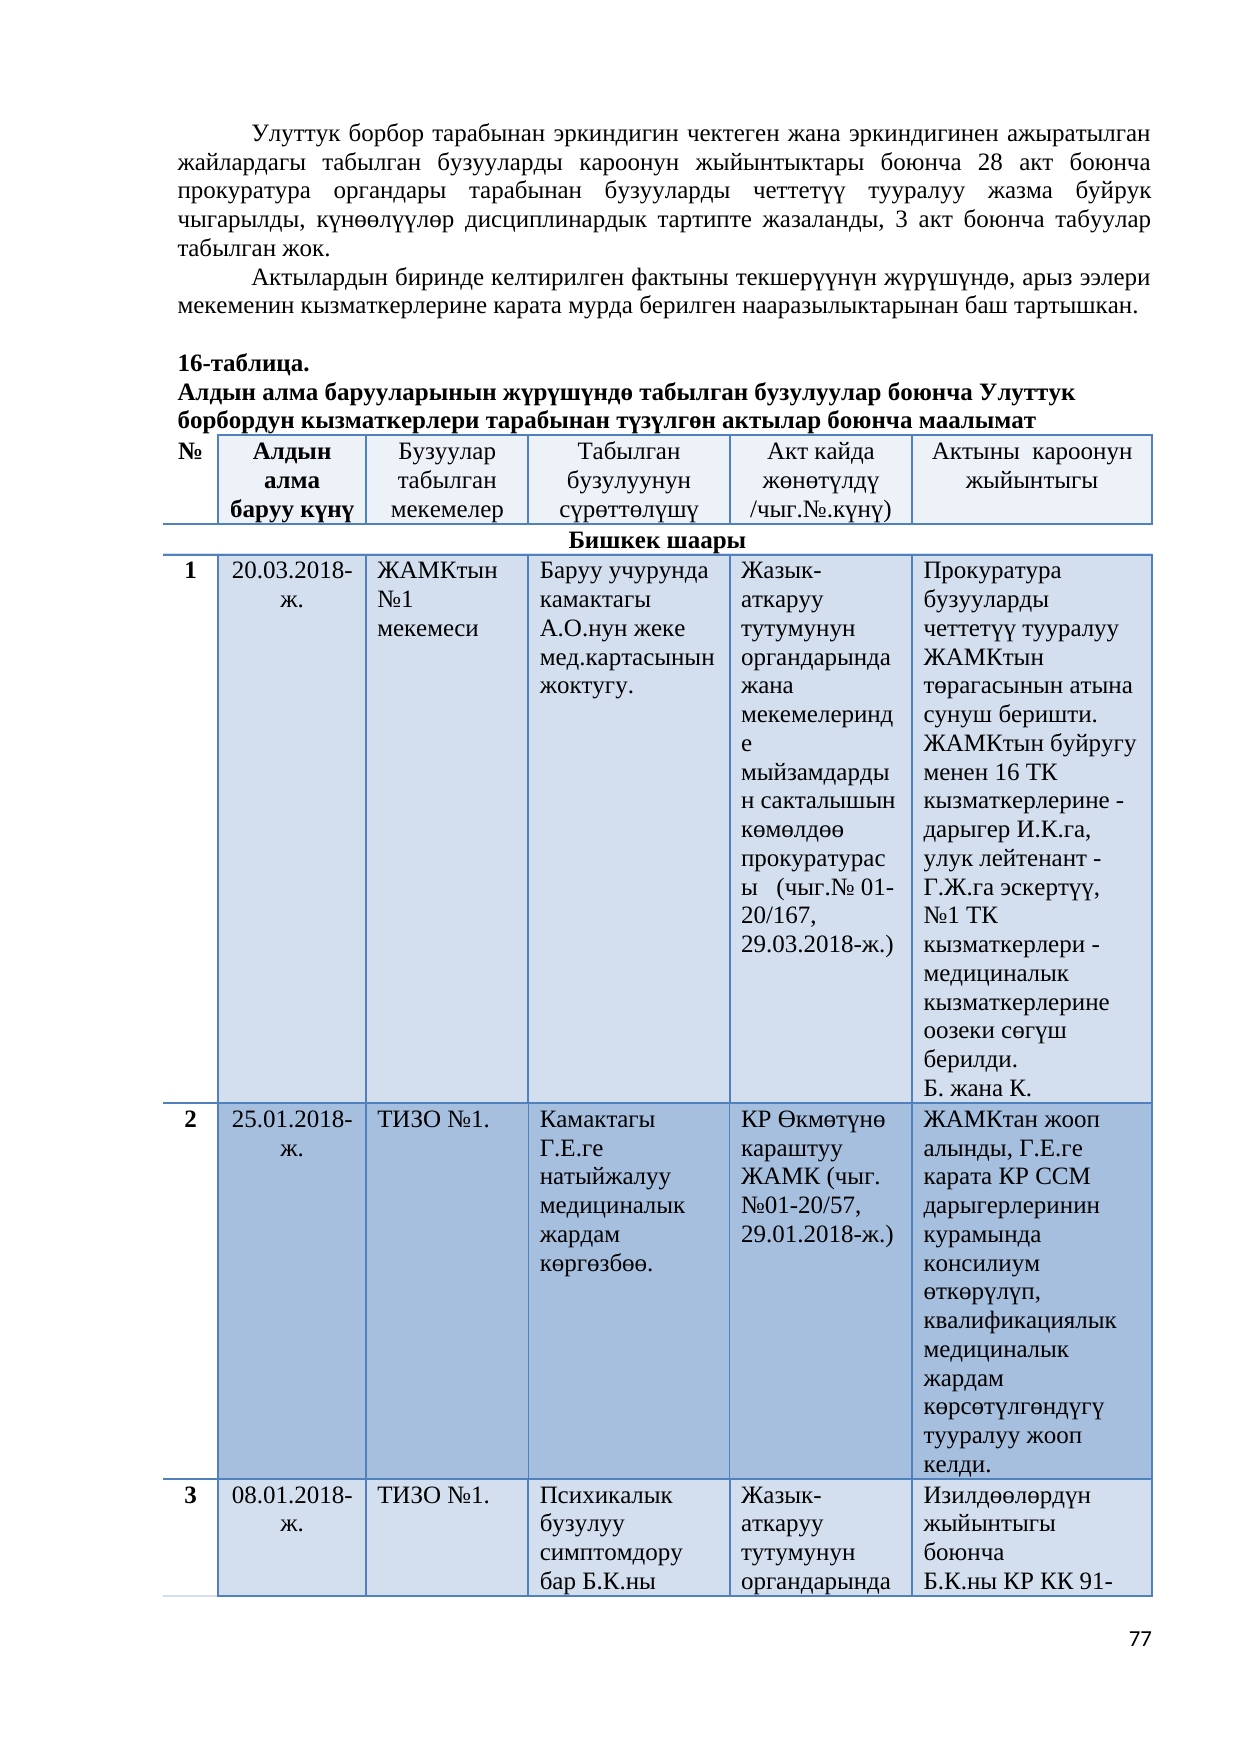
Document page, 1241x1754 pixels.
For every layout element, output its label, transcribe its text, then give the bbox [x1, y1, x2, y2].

table_cell 1 [163, 556, 217, 1102]
table_cell Прокуратура бузууларды четтетүү тууралуу ЖАМКтын төрагасынын атына сунуш беришти. ЖАМКтын буйругу менен 16 ТК кызматкерлерине - дарыгер И.К.га, улук лейтенант - Г.Ж.га эскертүү, №1 ТК кызматкерлери - медициналык кызматкерлерине оозеки сөгүш берилди. Б. жана К. [913, 556, 1151, 1102]
table_cell 2 [163, 1104, 217, 1478]
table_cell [529, 1480, 729, 1595]
table_cell Баруу учурунда камактагы А.О.нун жеке мед.картасынын жоктугу. [529, 556, 729, 1102]
table_cell 3 [163, 1480, 217, 1595]
table_cell 08.01.2018-ж. [219, 1480, 365, 1595]
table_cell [731, 1480, 911, 1595]
table_header Табылган бузулуунун сүрөттөлүшү [529, 436, 729, 523]
table_cell ЖАМКтан жооп алынды, Г.Е.ге карата КР ССМ дарыгерлеринин курамында консилиум өткөрүлүп, квалификациялык медициналык жардам көрсөтүлгөндүгү тууралуу жооп келди. [913, 1104, 1151, 1478]
text Улуттук борбор тарабынан эркиндигин чектеген жана эркиндигинен ажыратылган жайлардагы табылган бузууларды кароонун жыйынтыктары боюнча 28 акт боюнча прокуратура органдары тарабынан бузууларды четтетүү тууралуу жазма буйрук чыгарылды, күнөөлүүлөр дисциплинардык тартипте жазаланды, 3 акт боюнча табуулар табылган жок. [177, 118, 1152, 262]
text Алдын алма барууларынын жүрүшүндө табылган бузулуулар боюнча Улуттук борбордун кызматкерлери тарабынан түзүлгөн актылар боюнча маалымат [177, 377, 1152, 434]
table_cell ТИЗО №1. [367, 1480, 527, 1595]
text Актылардын биринде келтирилген фактыны текшерүүнүн жүрүшүндө, арыз ээлери мекеменин кызматкерлерине карата мурда берилген нааразылыктарынан баш тартышкан. [177, 262, 1152, 319]
table_cell КР Өкмөтүнө караштуу ЖАМК (чыг.№01-20/57, 29.01.2018-ж.) [730, 1104, 911, 1478]
table_header Актыны кароонун жыйынтыгы [913, 436, 1151, 523]
table_cell Камактагы Г.Е.ге натыйжалуу медициналык жардам көргөзбөө. [529, 1104, 729, 1478]
table_cell Жазык-аткаруу тутумунун органдарында жана мекемелеринде мыйзамдардын сакталышын көмөлдөө прокуратурасы (чыг.№ 01-20/167, 29.03.2018-ж.) [731, 556, 911, 1102]
text 16-таблица. [177, 348, 1152, 377]
table_cell ТИЗО №1. [367, 1104, 528, 1478]
table_header Бузуулар табылган мекемелер [367, 436, 527, 523]
table_header № [163, 434, 217, 523]
table_cell 20.03.2018-ж. [219, 556, 365, 1102]
table_cell 25.01.2018-ж. [219, 1104, 365, 1478]
table_header Акт кайда жөнөтүлдү /чыг.№.күнү) [731, 436, 911, 523]
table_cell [913, 1480, 1151, 1595]
table_cell ЖАМКтын №1 мекемеси [367, 556, 527, 1102]
table_header Алдын алма баруу күнү [219, 436, 365, 523]
table_cell Бишкек шаары [163, 525, 1152, 553]
